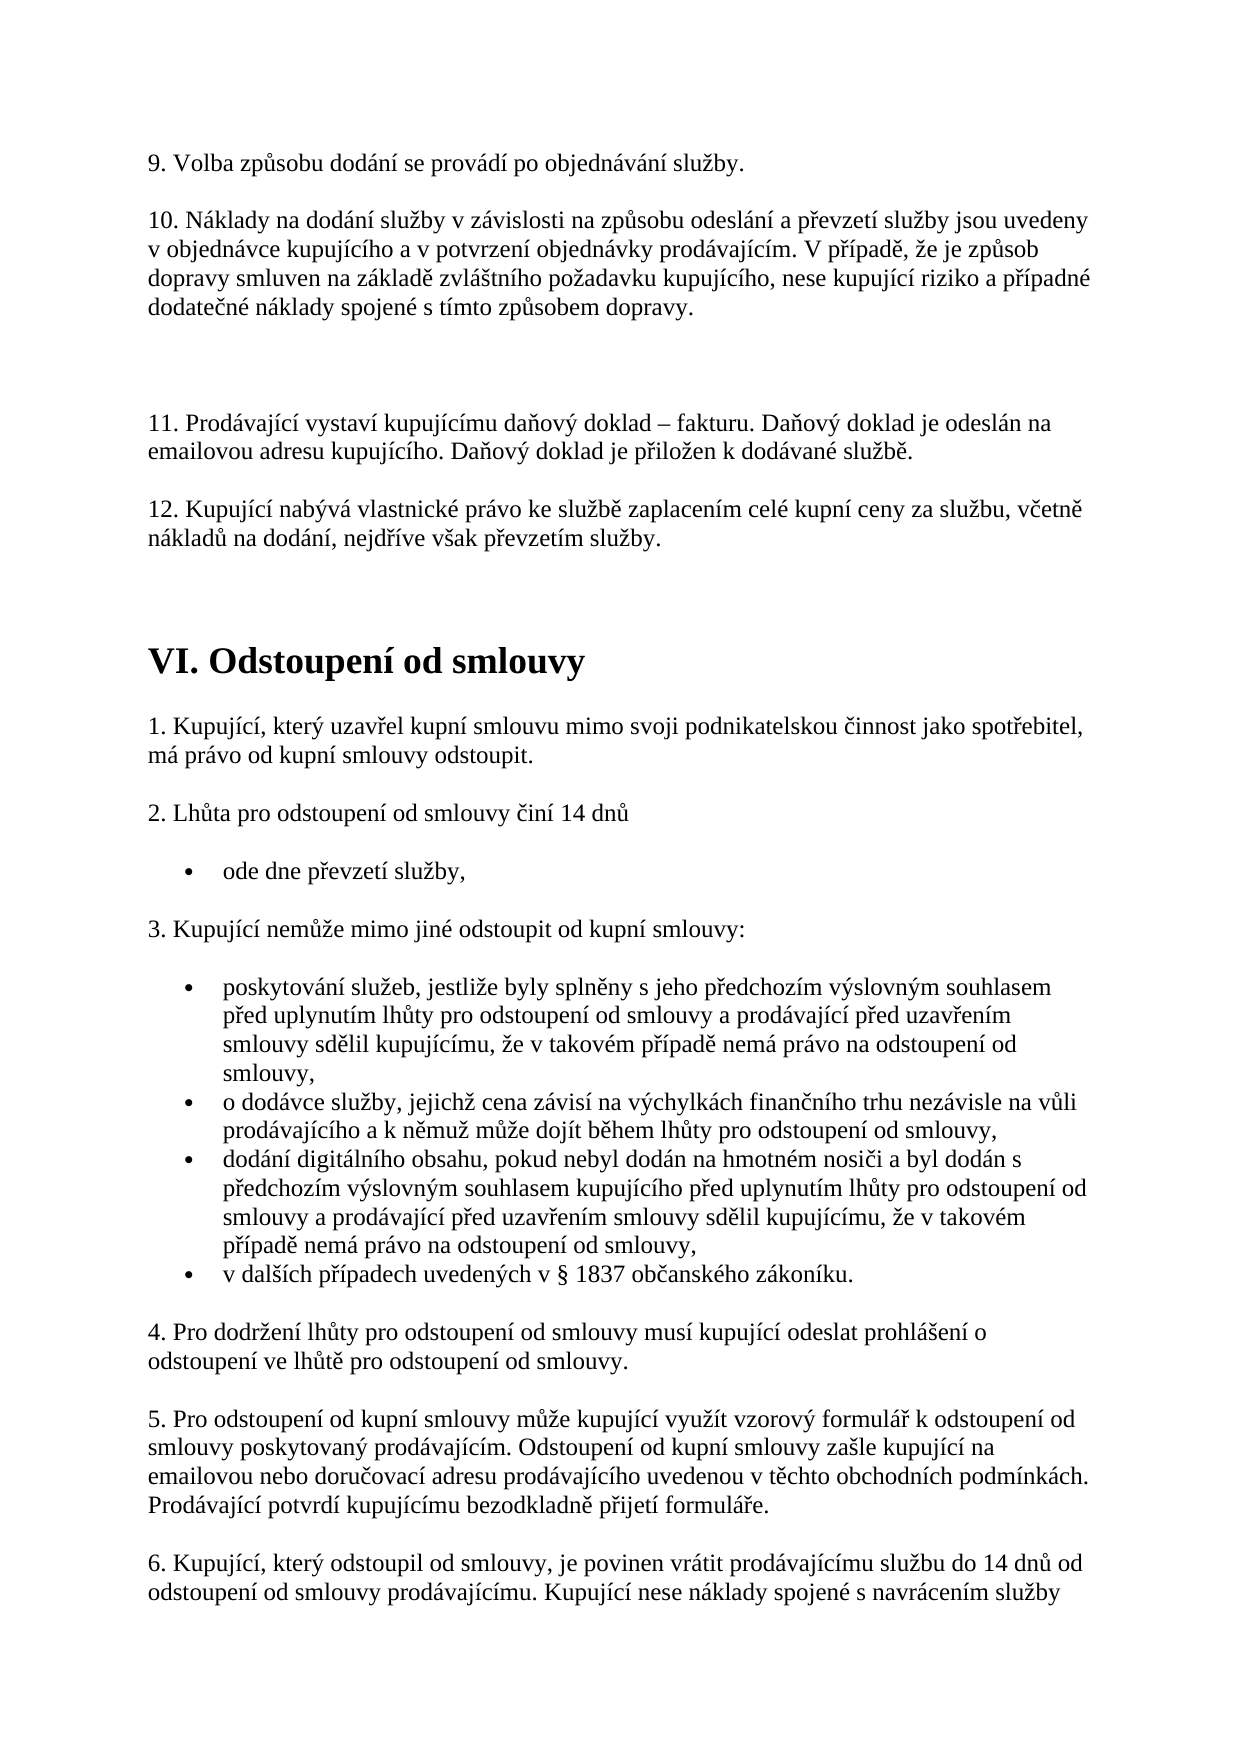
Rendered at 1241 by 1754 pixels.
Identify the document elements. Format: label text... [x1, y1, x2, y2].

text 4. Pro dodržení lhůty pro odstoupení od smlouvy musí kupující odeslat prohlášení o odstoupení ve lhůtě pro odstoupení od smlouvy. [148, 1317, 1093, 1374]
text 3. Kupující nemůže mimo jiné odstoupit od kupní smlouvy: [148, 914, 1093, 942]
text 11. Prodávající vystaví kupujícímu daňový doklad – fakturu. Daňový doklad je odeslán na emailovou adresu kupujícího. Daňový doklad je přiložen k dodávané službě. [148, 408, 1093, 465]
list v dalších případech uvedených v § 1837 občanského zákoníku. [185, 1259, 1093, 1288]
text 1. Kupující, který uzavřel kupní smlouvu mimo svoji podnikatelskou činnost jako spotřebitel, má právo od kupní smlouvy odstoupit. [148, 711, 1093, 769]
text VI. Odstoupení od smlouvy [148, 639, 1093, 682]
list poskytování služeb, jestliže byly splněny s jeho předchozím výslovným souhlasem před uplynutím lhůty pro odstoupení od smlouvy a prodávající před uzavřením smlouvy sdělil kupujícímu, že v takovém případě nemá právo na odstoupení od smlouvy, [185, 972, 1093, 1087]
text 5. Pro odstoupení od kupní smlouvy může kupující využít vzorový formulář k odstoupení od smlouvy poskytovaný prodávajícím. Odstoupení od kupní smlouvy zašle kupující na emailovou nebo doručovací adresu prodávajícího uvedenou v těchto obchodních podmínkách. Prodávající potvrdí kupujícímu bezodkladně přijetí formuláře. [148, 1404, 1093, 1519]
list ode dne převzetí služby, [185, 856, 1093, 884]
list o dodávce služby, jejichž cena závisí na výchylkách finančního trhu nezávisle na vůli prodávajícího a k němuž může dojít během lhůty pro odstoupení od smlouvy, [185, 1087, 1093, 1144]
text 2. Lhůta pro odstoupení od smlouvy činí 14 dnů [148, 798, 1093, 827]
text 12. Kupující nabývá vlastnické právo ke službě zaplacením celé kupní ceny za službu, včetně nákladů na dodání, nejdříve však převzetím služby. [148, 494, 1093, 552]
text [148, 1548, 1093, 1605]
text 9. Volba způsobu dodání se provádí po objednávání služby. [148, 148, 1093, 176]
text 10. Náklady na dodání služby v závislosti na způsobu odeslání a převzetí služby jsou uvedeny v objednávce kupujícího a v potvrzení objednávky prodávajícím. V případě, že je způsob dopravy smluven na základě zvláštního požadavku kupujícího, nese kupující riziko a případné dodatečné náklady spojené s tímto způsobem dopravy. [148, 206, 1093, 321]
list dodání digitálního obsahu, pokud nebyl dodán na hmotném nosiči a byl dodán s předchozím výslovným souhlasem kupujícího před uplynutím lhůty pro odstoupení od smlouvy a prodávající před uzavřením smlouvy sdělil kupujícímu, že v takovém případě nemá právo na odstoupení od smlouvy, [185, 1144, 1093, 1259]
